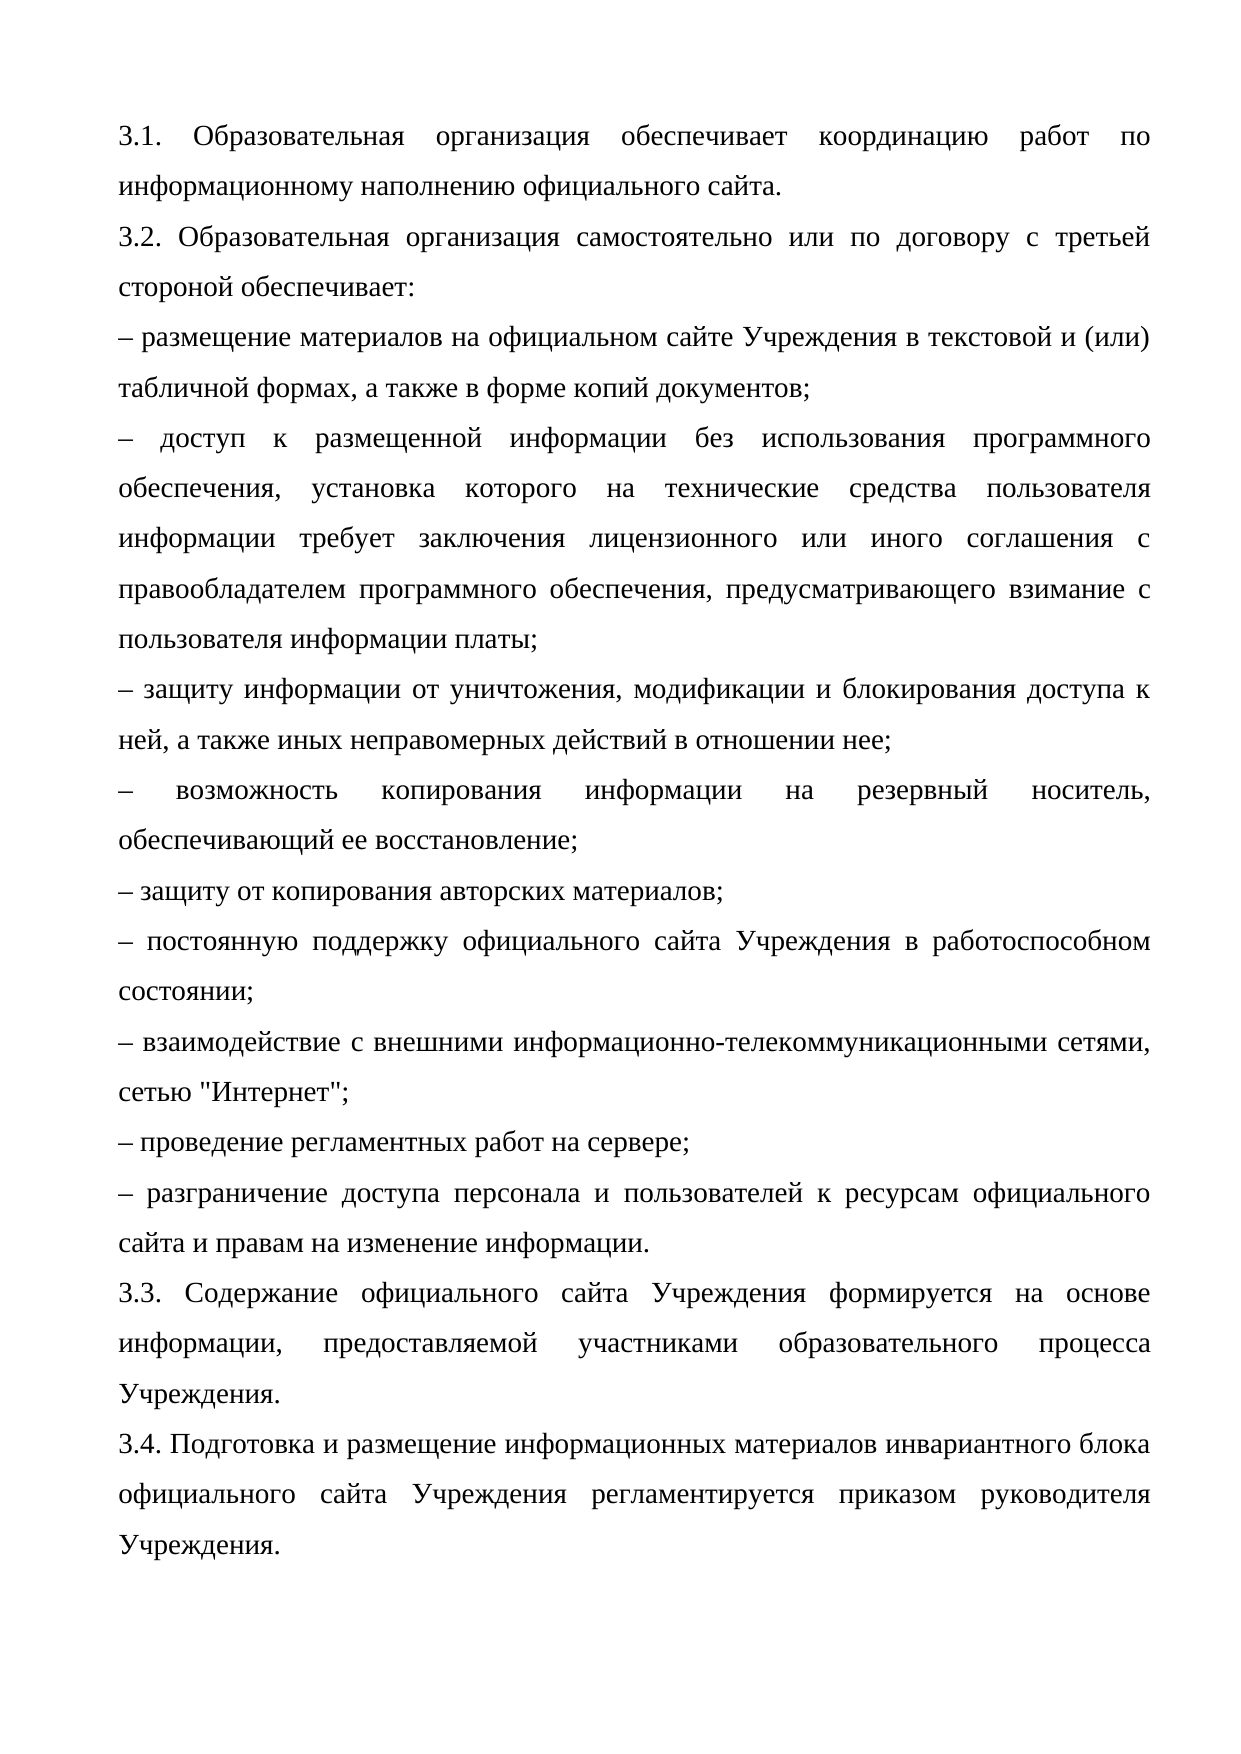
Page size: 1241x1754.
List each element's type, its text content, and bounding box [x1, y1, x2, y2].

text – взаимодействие с внешними информационно-телекоммуникационными сетями, сетью "Интернет"; [118, 1024, 1152, 1108]
text 3.4. Подготовка и размещение информационных материалов инвариантного блока официального сайта Учреждения регламентируется приказом руководителя Учреждения. [118, 1426, 1152, 1560]
text – разграничение доступа персонала и пользователей к ресурсам официального сайта и правам на изменение информации. [118, 1175, 1152, 1258]
text – размещение материалов на официальном сайте Учреждения в текстовой и (или) табличной формах, а также в форме копий документов; [118, 319, 1152, 403]
text – защиту от копирования авторских материалов; [118, 873, 1152, 906]
text – доступ к размещенной информации без использования программного обеспечения, установка которого на технические средства пользователя информации требует заключения лицензионного или иного соглашения с правообладателем программного обеспечения, предусматривающего взимание с пользователя информации платы; [118, 420, 1152, 655]
text – защиту информации от уничтожения, модификации и блокирования доступа к ней, а также иных неправомерных действий в отношении нее; [118, 672, 1152, 755]
text 3.1. Образовательная организация обеспечивает координацию работ по информационному наполнению официального сайта. [118, 118, 1152, 202]
text – постоянную поддержку официального сайта Учреждения в работоспособном состоянии; [118, 923, 1152, 1007]
text 3.3. Содержание официального сайта Учреждения формируется на основе информации, предоставляемой участниками образовательного процесса Учреждения. [118, 1275, 1152, 1409]
text – проведение регламентных работ на сервере; [118, 1124, 1152, 1158]
text 3.2. Образовательная организация самостоятельно или по договору с третьей стороной обеспечивает: [118, 219, 1152, 303]
text – возможность копирования информации на резервный носитель, обеспечивающий ее восстановление; [118, 772, 1152, 856]
